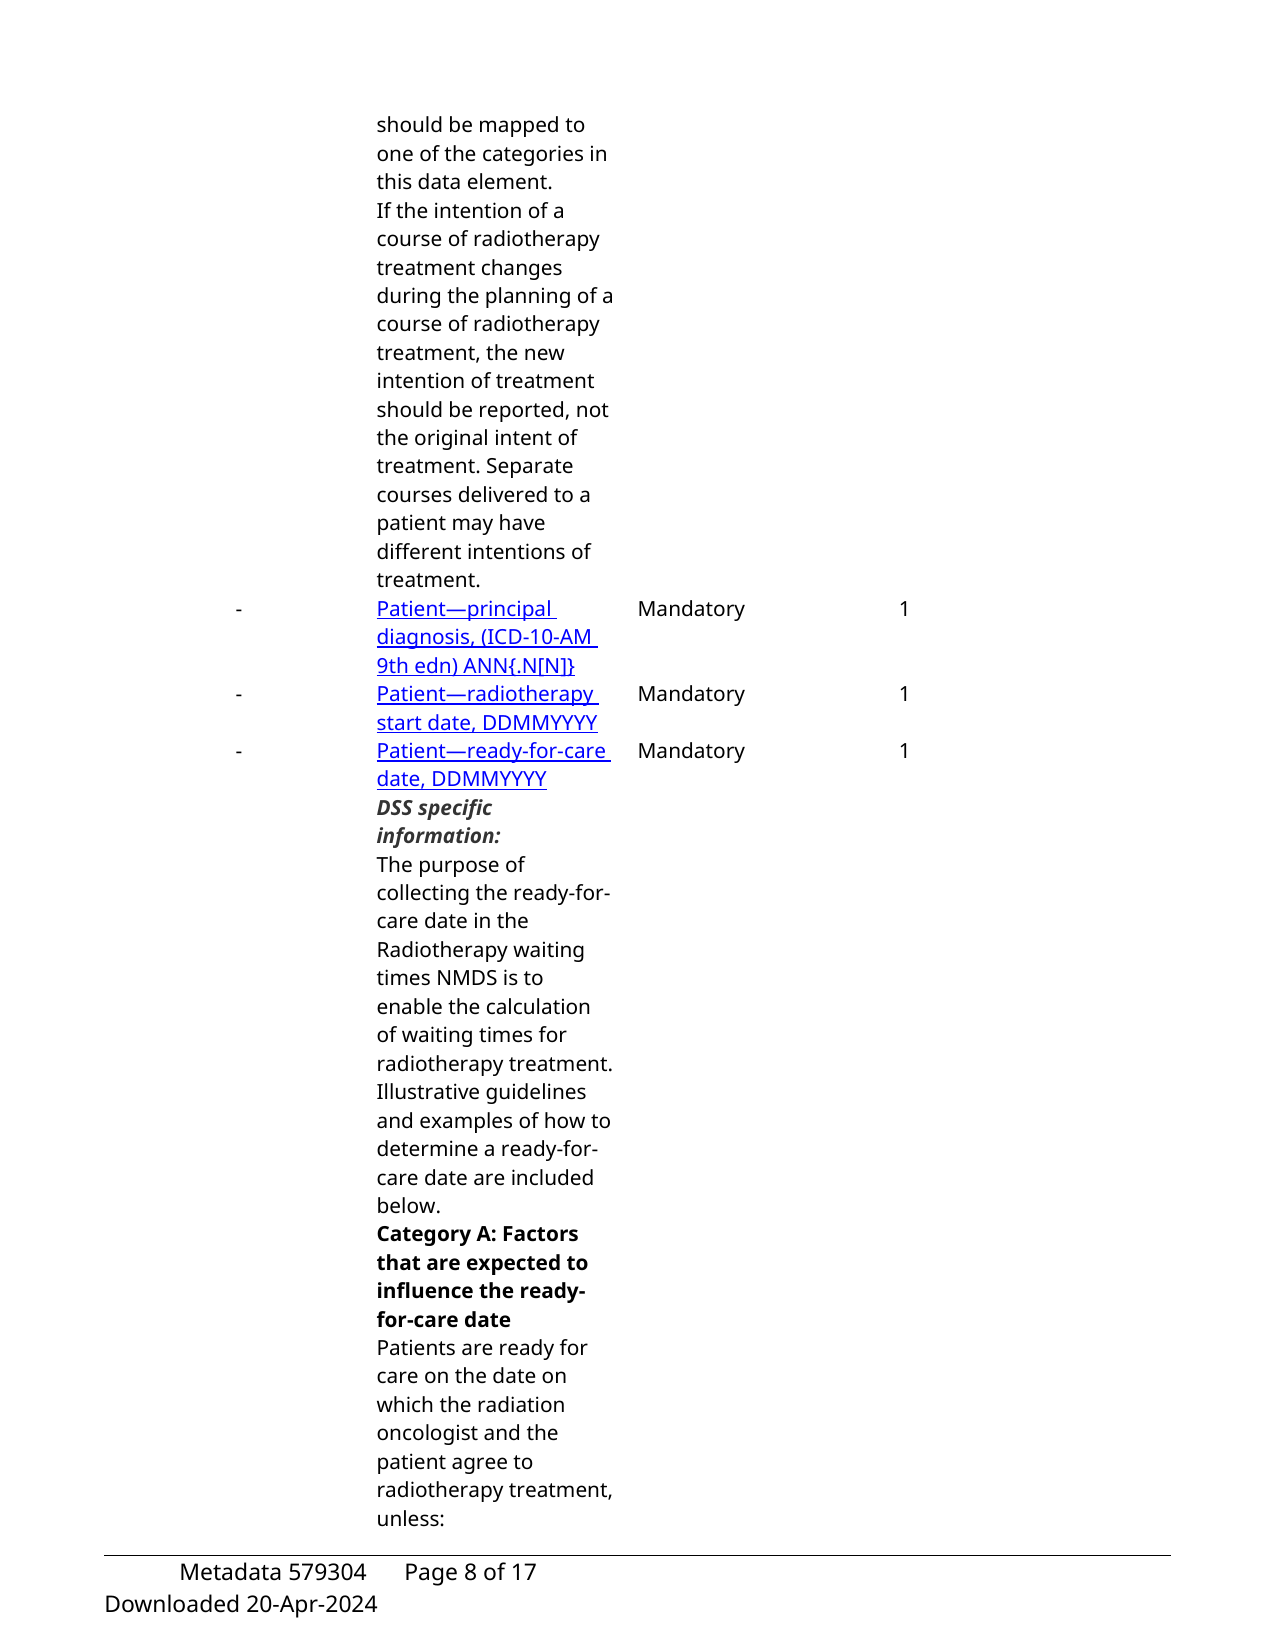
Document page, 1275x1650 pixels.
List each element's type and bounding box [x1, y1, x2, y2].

table_cell [93, 110, 1159, 1532]
